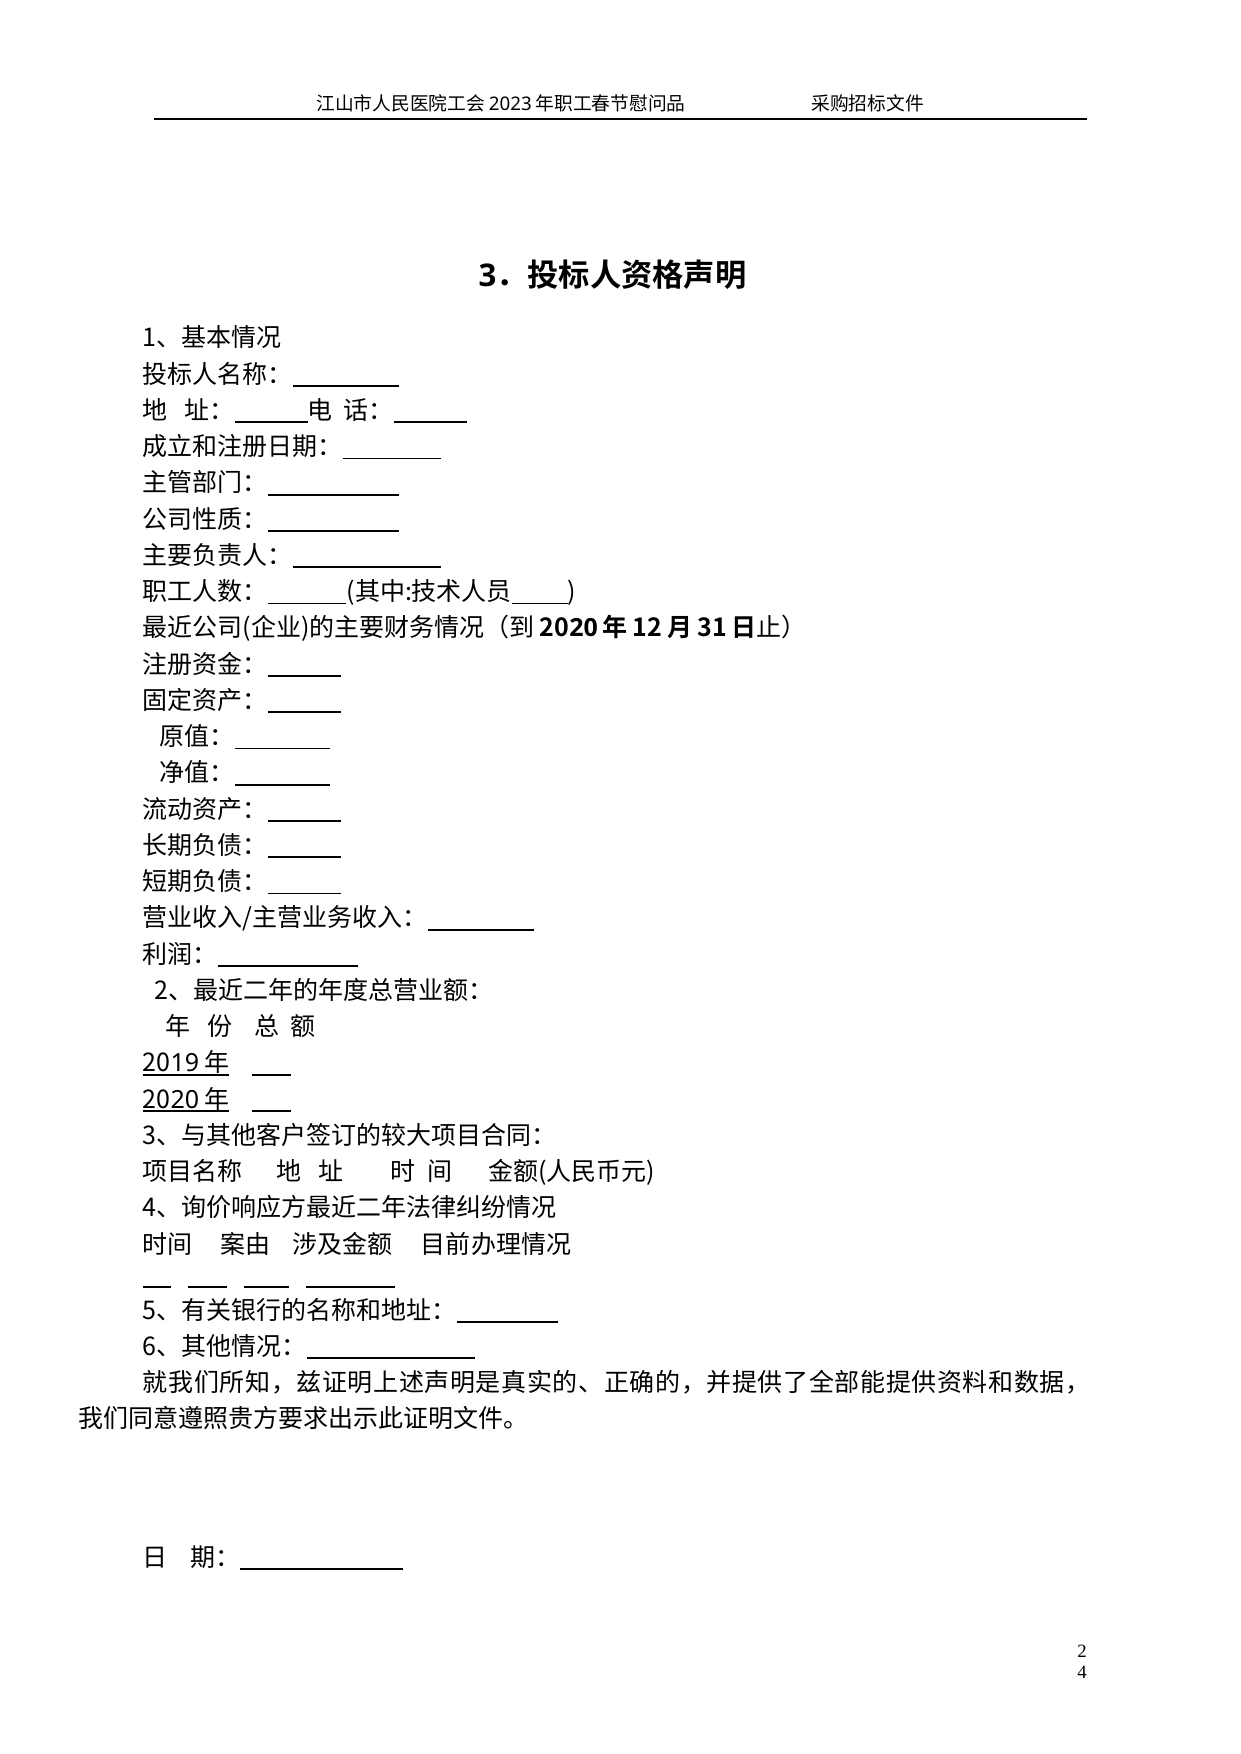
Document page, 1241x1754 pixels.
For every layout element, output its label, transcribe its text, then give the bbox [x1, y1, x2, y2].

text 3．投标人资格声明 [79, 250, 1065, 295]
text 固定资产： [79, 680, 1065, 717]
text 年 份 总 额 [79, 1007, 1065, 1043]
text 原值： [79, 717, 1065, 753]
text 6、其他情况： [79, 1326, 1065, 1363]
text 长期负债： [79, 825, 1065, 862]
text 投标人名称： [79, 354, 1065, 390]
text 注册资金： [79, 644, 1065, 680]
text 4、询价响应方最近二年法律纠纷情况 [141, 1188, 1065, 1224]
text 2020年 [79, 1079, 1065, 1115]
text 职工人数： (其中:技术人员 ) [79, 572, 1065, 608]
text 成立和注册日期： [79, 427, 1065, 463]
text 时间 案由 涉及金额 目前办理情况 [141, 1224, 1065, 1260]
text 3、与其他客户签订的较大项目合同： [79, 1115, 1065, 1152]
text 流动资产： [79, 789, 1065, 825]
text 主管部门： [79, 463, 1065, 499]
text 2、最近二年的年度总营业额： [79, 970, 1065, 1007]
text 营业收入/主营业务收入： [79, 898, 1065, 934]
text 2019年 [79, 1043, 1065, 1079]
text 日 期： [79, 1537, 1065, 1574]
text 公司性质： [79, 499, 1065, 535]
text 净值： [79, 753, 1065, 789]
text 最近公司(企业)的主要财务情况（到2020年12月31日止） [79, 608, 1065, 644]
text 5、有关银行的名称和地址： [79, 1290, 1065, 1326]
text 利润： [79, 934, 1065, 970]
text 主要负责人： [79, 535, 1065, 572]
text 就我们所知，兹证明上述声明是真实的、正确的，并提供了全部能提供资料和数据，我们同意遵照贵方要求出示此证明文件。 [79, 1363, 1065, 1435]
text 1、基本情况 [79, 318, 1065, 354]
text 短期负债： [79, 862, 1065, 898]
text 项目名称 地 址 时 间 金额(人民币元) [79, 1152, 1065, 1188]
text 地 址： 电 话： [79, 390, 1065, 427]
